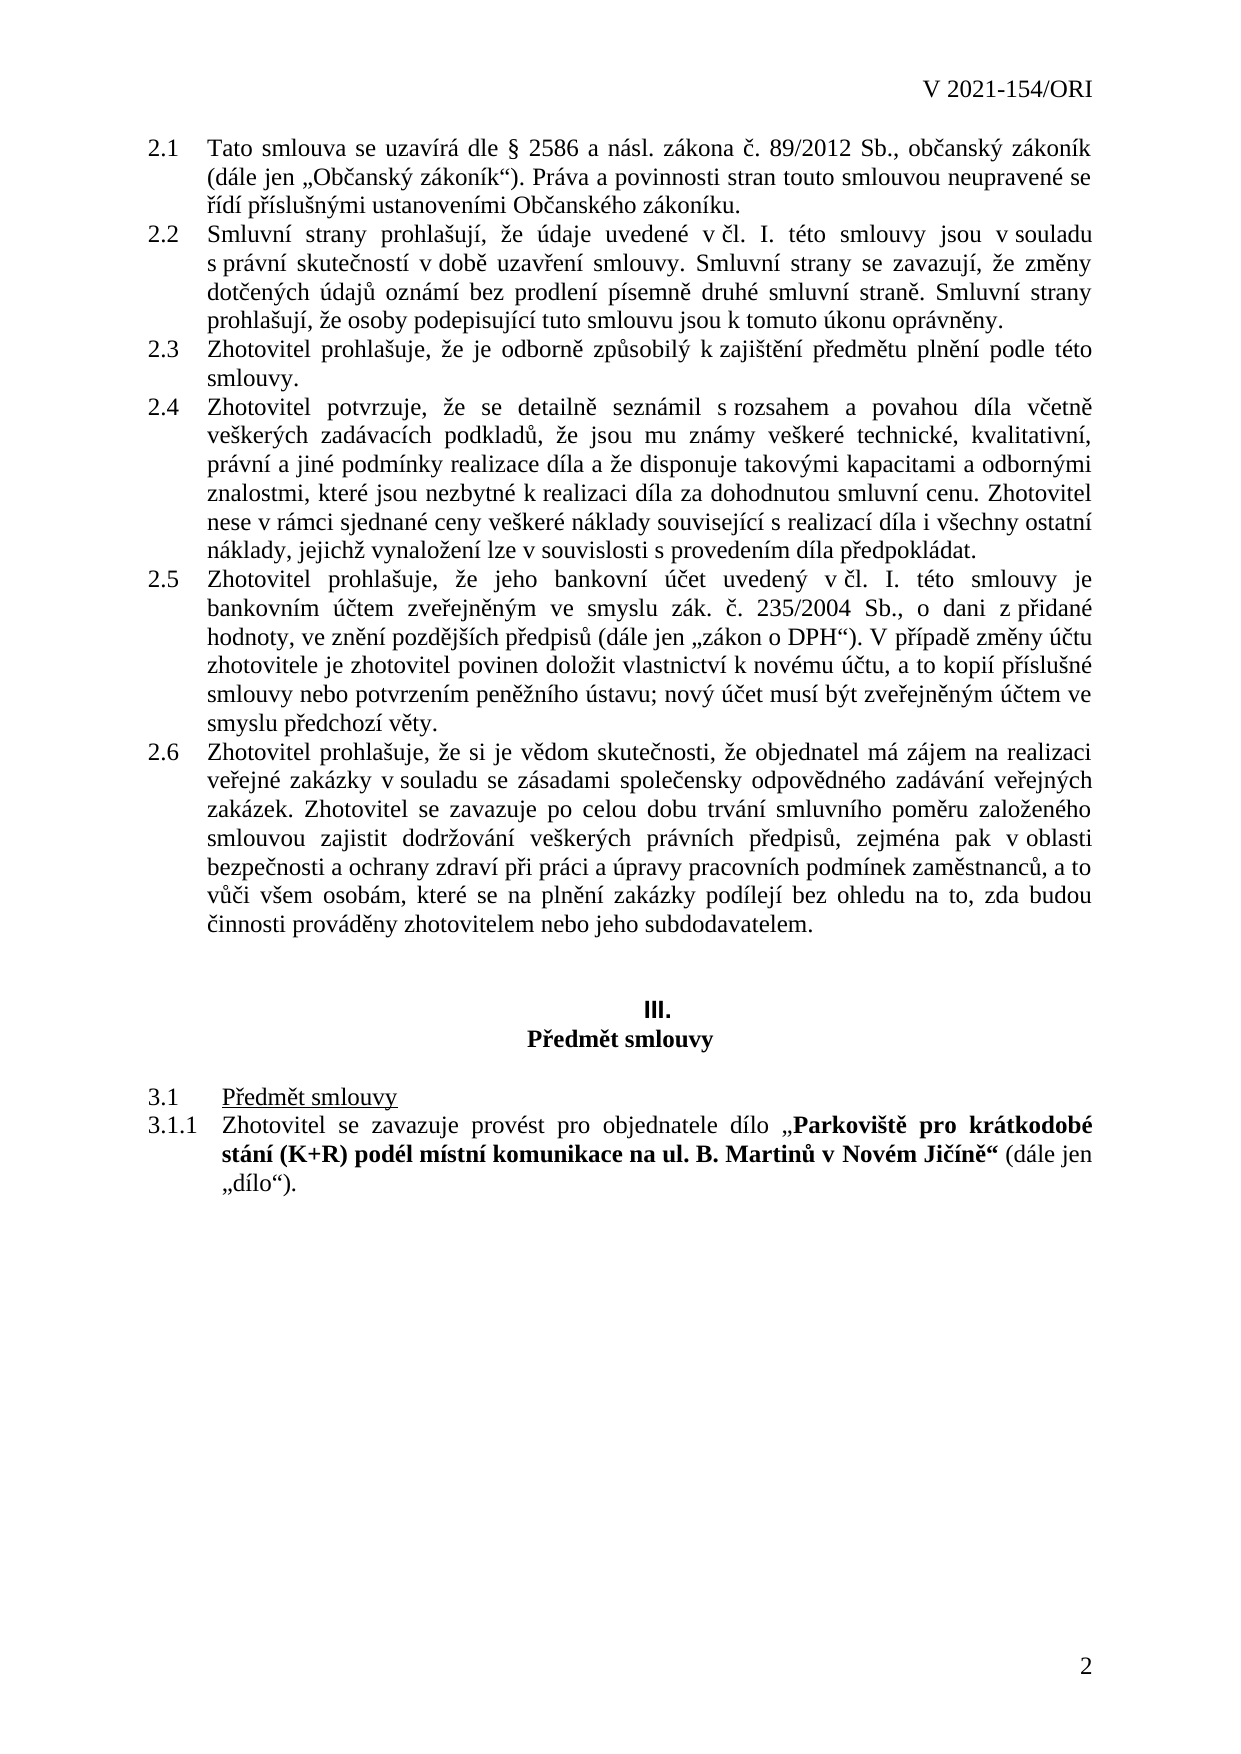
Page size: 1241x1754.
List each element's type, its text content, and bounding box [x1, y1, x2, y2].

subtitle 2.5 Zhotovitel prohlašuje, že jeho bankovní účet uvedený v čl. I. této smlouvy je bankovním účtem zveřejněným ve smyslu zák. č. 235/2004 Sb., o dani z přidané hodnoty, ve znění pozdějších předpisů (dále jen „zákon o DPH“). V případě změny účtu zhotovitele je zhotovitel povinen doložit vlastnictví k novému účtu, a to kopií příslušné smlouvy nebo potvrzením peněžního ústavu; nový účet musí být zveřejněným účtem ve smyslu předchozí věty. [148, 564, 1092, 737]
subtitle III. [222, 995, 1092, 1024]
subtitle 2.1 Tato smlouva se uzavírá dle § 2586 a násl. zákona č. 89/2012 Sb., občanský zákoník (dále jen „Občanský zákoník“). Práva a povinnosti stran touto smlouvou neupravené se řídí příslušnými ustanoveními Občanského zákoníku. [148, 133, 1092, 219]
subtitle 2.4 Zhotovitel potvrzuje, že se detailně seznámil s rozsahem a povahou díla včetně veškerých zadávacích podkladů, že jsou mu známy veškeré technické, kvalitativní, právní a jiné podmínky realizace díla a že disponuje takovými kapacitami a odbornými znalostmi, které jsou nezbytné k realizaci díla za dohodnutou smluvní cenu. Zhotovitel nese v rámci sjednané ceny veškeré náklady související s realizací díla i všechny ostatní náklady, jejichž vynaložení lze v souvislosti s provedením díla předpokládat. [148, 392, 1092, 564]
text 3.1.1 Zhotovitel se zavazuje provést pro objednatele dílo „Parkoviště pro krátkodobé stání (K+R) podél místní komunikace na ul. B. Martinů v Novém Jičíně“ (dále jen „dílo“). [148, 1110, 1092, 1197]
subtitle 3.1 Předmět smlouvy [148, 1082, 1092, 1110]
subtitle 2.3 Zhotovitel prohlašuje, že je odborně způsobilý k zajištění předmětu plnění podle této smlouvy. [148, 334, 1092, 392]
subtitle 2.6 Zhotovitel prohlašuje, že si je vědom skutečnosti, že objednatel má zájem na realizaci veřejné zakázky v souladu se zásadami společensky odpovědného zadávání veřejných zakázek. Zhotovitel se zavazuje po celou dobu trvání smluvního poměru založeného smlouvou zajistit dodržování veškerých právních předpisů, zejména pak v oblasti bezpečnosti a ochrany zdraví při práci a úpravy pracovních podmínek zaměstnanců, a to vůči všem osobám, které se na plnění zakázky podílejí bez ohledu na to, zda budou činnosti prováděny zhotovitelem nebo jeho subdodavatelem. [148, 737, 1092, 938]
subtitle Předmět smlouvy [148, 1024, 1092, 1053]
subtitle 2.2 Smluvní strany prohlašují, že údaje uvedené v čl. I. této smlouvy jsou v souladu s právní skutečností v době uzavření smlouvy. Smluvní strany se zavazují, že změny dotčených údajů oznámí bez prodlení písemně druhé smluvní straně. Smluvní strany prohlašují, že osoby podepisující tuto smlouvu jsou k tomuto úkonu oprávněny. [148, 219, 1092, 334]
